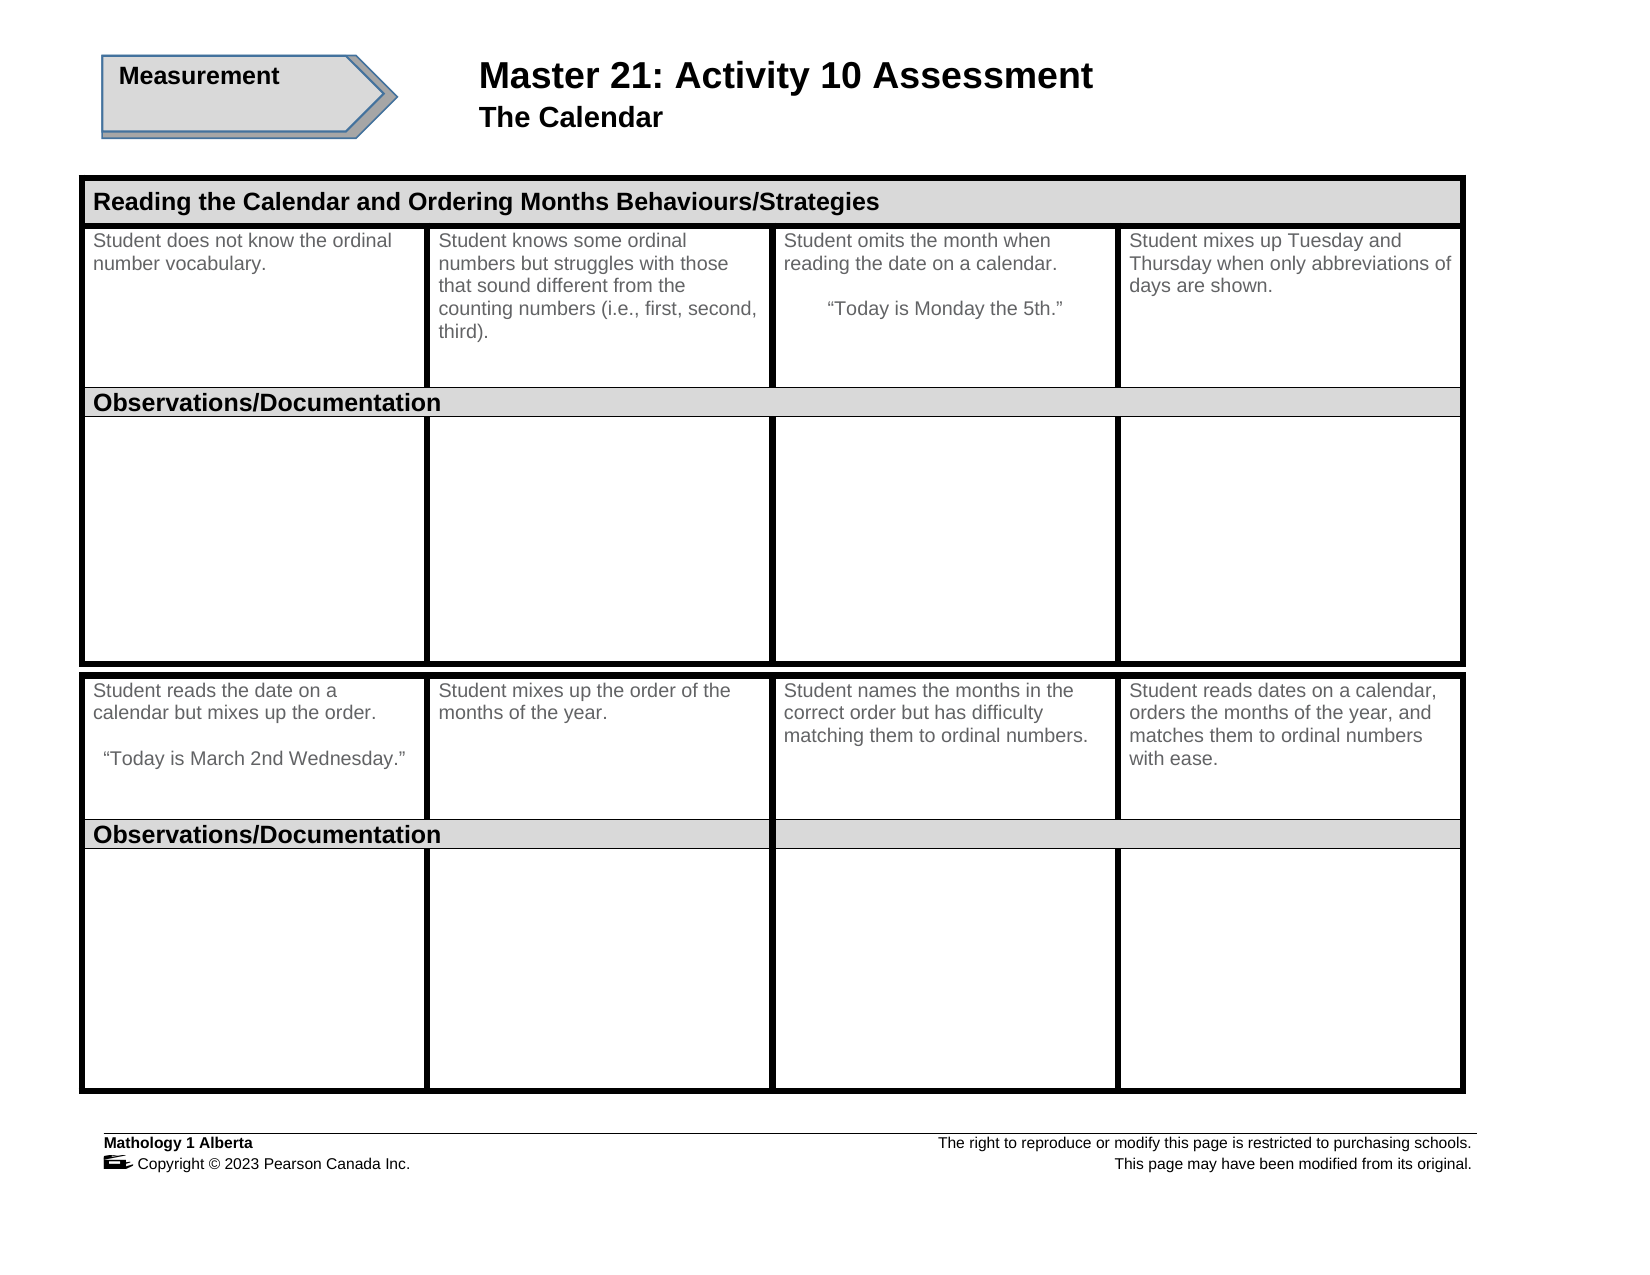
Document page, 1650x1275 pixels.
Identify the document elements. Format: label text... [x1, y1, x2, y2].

table_cell [85, 417, 424, 661]
table_cell [85, 849, 424, 1088]
picture [103, 1155, 134, 1169]
table_cell [1121, 417, 1460, 661]
table_cell Student names the months in the correct order but has difficulty matching them to ordinal numbers. [776, 679, 1115, 819]
table_cell [82, 667, 427, 672]
table_cell Student mixes up Tuesday and Thursday when only abbreviations of days are shown. [1121, 229, 1460, 387]
table_cell Student mixes up the order of the months of the year. [430, 679, 769, 819]
table_cell Student knows some ordinal numbers but struggles with those that sound different from the counting numbers (i.e., first, second, third). [430, 229, 769, 387]
table_cell Student reads the date on a calendar but mixes up the order. “Today is March 2nd Wednesday.” [85, 679, 424, 819]
table_cell Student does not know the ordinal number vocabulary. [85, 229, 424, 387]
table_cell [1121, 849, 1460, 1088]
table_cell Student reads dates on a calendar, orders the months of the year, and matches them to ordinal numbers with ease. [1121, 679, 1460, 819]
table_cell [1118, 667, 1463, 672]
table_cell [430, 417, 769, 661]
table_header Reading the Calendar and Ordering Months Behaviours/Strategies [85, 181, 1460, 223]
table_cell [427, 667, 772, 672]
table_cell Observations/Documentation [85, 388, 1460, 416]
table_cell [776, 849, 1115, 1088]
table_cell [776, 820, 1460, 848]
table_cell Student omits the month when reading the date on a calendar. “Today is Monday the 5th.” [776, 229, 1115, 387]
table_cell [776, 417, 1115, 661]
table_cell [773, 667, 1118, 672]
table_cell Observations/Documentation [85, 820, 769, 848]
table_cell [430, 849, 769, 1088]
